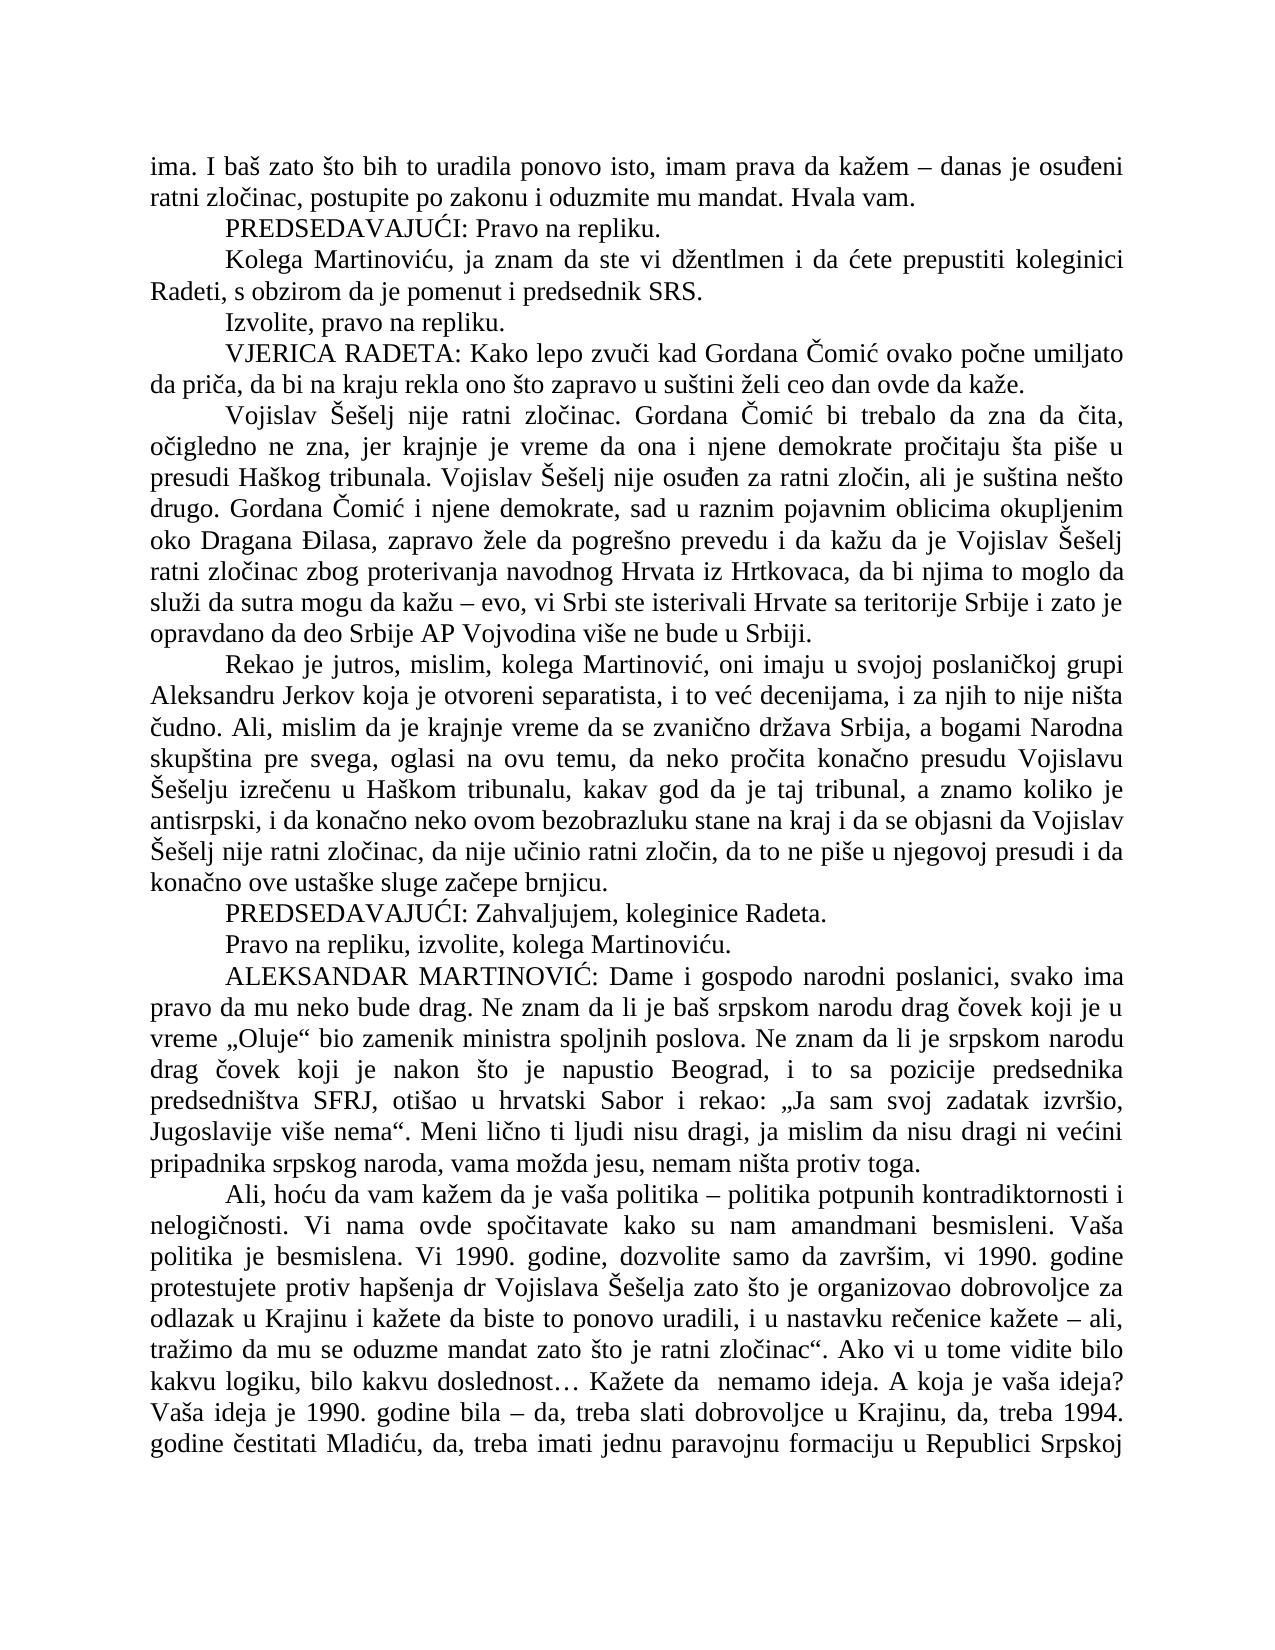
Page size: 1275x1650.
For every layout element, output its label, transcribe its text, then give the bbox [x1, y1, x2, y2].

text Pravo na repliku, izvolite, kolega Martinoviću. [150, 929, 1125, 960]
text Izvolite, pravo na repliku. [150, 306, 1125, 337]
text PREDSEDAVAJUĆI: Pravo na repliku. [150, 212, 1125, 243]
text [150, 150, 1125, 212]
text VJERICA RADETA: Kako lepo zvuči kad Gordana Čomić ovako počne umiljato da priča, da bi na kraju rekla ono što zapravo u suštini želi ceo dan ovde da kaže. [150, 337, 1125, 399]
text Vojislav Šešelj nije ratni zločinac. Gordana Čomić bi trebalo da zna da čita, očigledno ne zna, jer krajnje je vreme da ona i njene demokrate pročitaju šta piše u presudi Haškog tribunala. Vojislav Šešelj nije osuđen za ratni zločin, ali je suština nešto drugo. Gordana Čomić i njene demokrate, sad u raznim pojavnim oblicima okupljenim oko Dragana Đilasa, zapravo žele da pogrešno prevedu i da kažu da je Vojislav Šešelj ratni zločinac zbog proterivanja navodnog Hrvata iz Hrtkovaca, da bi njima to moglo da služi da sutra mogu da kažu – evo, vi Srbi ste isterivali Hrvate sa teritorije Srbije i zato je opravdano da deo Srbije AP Vojvodina više ne bude u Srbiji. [150, 399, 1125, 648]
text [150, 1178, 1125, 1458]
text ALEKSANDAR MARTINOVIĆ: Dame i gospodo narodni poslanici, svako ima pravo da mu neko bude drag. Ne znam da li je baš srpskom narodu drag čovek koji je u vreme „Oluje“ bio zamenik ministra spoljnih poslova. Ne znam da li je srpskom narodu drag čovek koji je nakon što je napustio Beograd, i to sa pozicije predsednika predsedništva SFRJ, otišao u hrvatski Sabor i rekao: „Ja sam svoj zadatak izvršio, Jugoslavije više nema“. Meni lično ti ljudi nisu dragi, ja mislim da nisu dragi ni većini pripadnika srpskog naroda, vama možda jesu, nemam ništa protiv toga. [150, 960, 1125, 1178]
text Rekao je jutros, mislim, kolega Martinović, oni imaju u svojoj poslaničkoj grupi Aleksandru Jerkov koja je otvoreni separatista, i to već decenijama, i za njih to nije ništa čudno. Ali, mislim da je krajnje vreme da se zvanično država Srbija, a bogami Narodna skupština pre svega, oglasi na ovu temu, da neko pročita konačno presudu Vojislavu Šešelju izrečenu u Haškom tribunalu, kakav god da je taj tribunal, a znamo koliko je antisrpski, i da konačno neko ovom bezobrazluku stane na kraj i da se objasni da Vojislav Šešelj nije ratni zločinac, da nije učinio ratni zločin, da to ne piše u njegovoj presudi i da konačno ove ustaške sluge začepe brnjicu. [150, 648, 1125, 897]
text Kolega Martinoviću, ja znam da ste vi džentlmen i da ćete prepustiti koleginici Radeti, s obzirom da je pomenut i predsednik SRS. [150, 243, 1125, 306]
text PREDSEDAVAJUĆI: Zahvaljujem, koleginice Radeta. [150, 897, 1125, 929]
